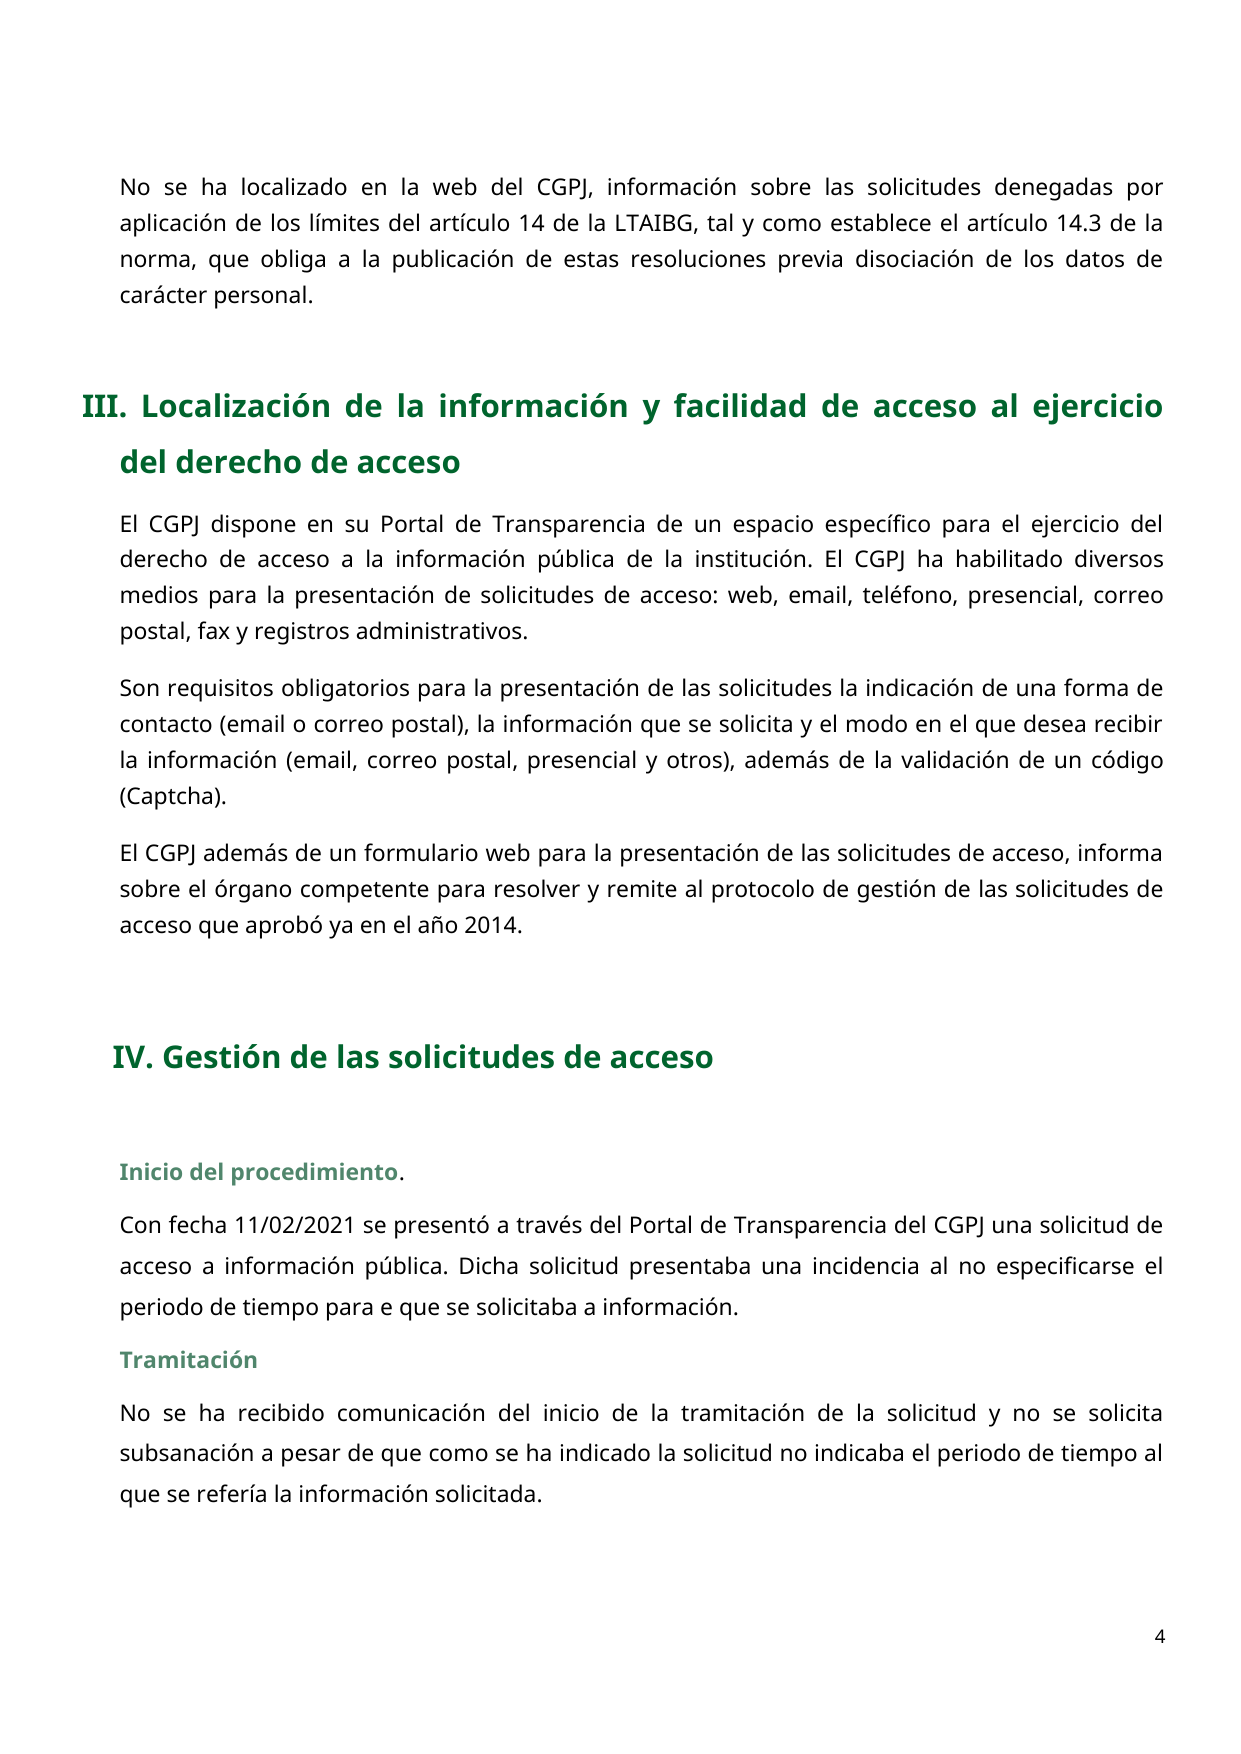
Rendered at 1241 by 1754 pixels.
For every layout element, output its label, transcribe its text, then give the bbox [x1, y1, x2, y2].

text Son requisitos obligatorios para la presentación de las solicitudes la indicación de una forma de contacto (email o correo postal), la información que se solicita y el modo en el que desea recibir la información (email, correo postal, presencial y otros), además de la validación de un código (Captcha). [119, 672, 1165, 811]
text No se ha recibido comunicación del inicio de la tramitación de la solicitud y no se solicita subsanación a pesar de que como se ha indicado la solicitud no indicaba el periodo de tiempo al que se refería la información solicitada. [119, 1397, 1165, 1509]
text El CGPJ dispone en su Portal de Transparencia de un espacio específico para el ejercicio del derecho de acceso a la información pública de la institución. El CGPJ ha habilitado diversos medios para la presentación de solicitudes de acceso: web, email, teléfono, presencial, correo postal, fax y registros administrativos. [119, 507, 1165, 647]
text Inicio del procedimiento. [119, 1156, 1165, 1187]
text Tramitación [119, 1343, 1165, 1375]
text Con fecha 11/02/2021 se presentó a través del Portal de Transparencia del CGPJ una solicitud de acceso a información pública. Dicha solicitud presentaba una incidencia al no especificarse el periodo de tiempo para e que se solicitaba a información. [119, 1209, 1165, 1322]
text El CGPJ además de un formulario web para la presentación de las solicitudes de acceso, informa sobre el órgano competente para resolver y remite al protocolo de gestión de las solicitudes de acceso que aprobó ya en el año 2014. [119, 837, 1165, 940]
text No se ha localizado en la web del CGPJ, información sobre las solicitudes denegadas por aplicación de los límites del artículo 14 de la LTAIBG, tal y como establece el artículo 14.3 de la norma, que obliga a la publicación de estas resoluciones previa disociación de los datos de carácter personal. [119, 171, 1165, 310]
